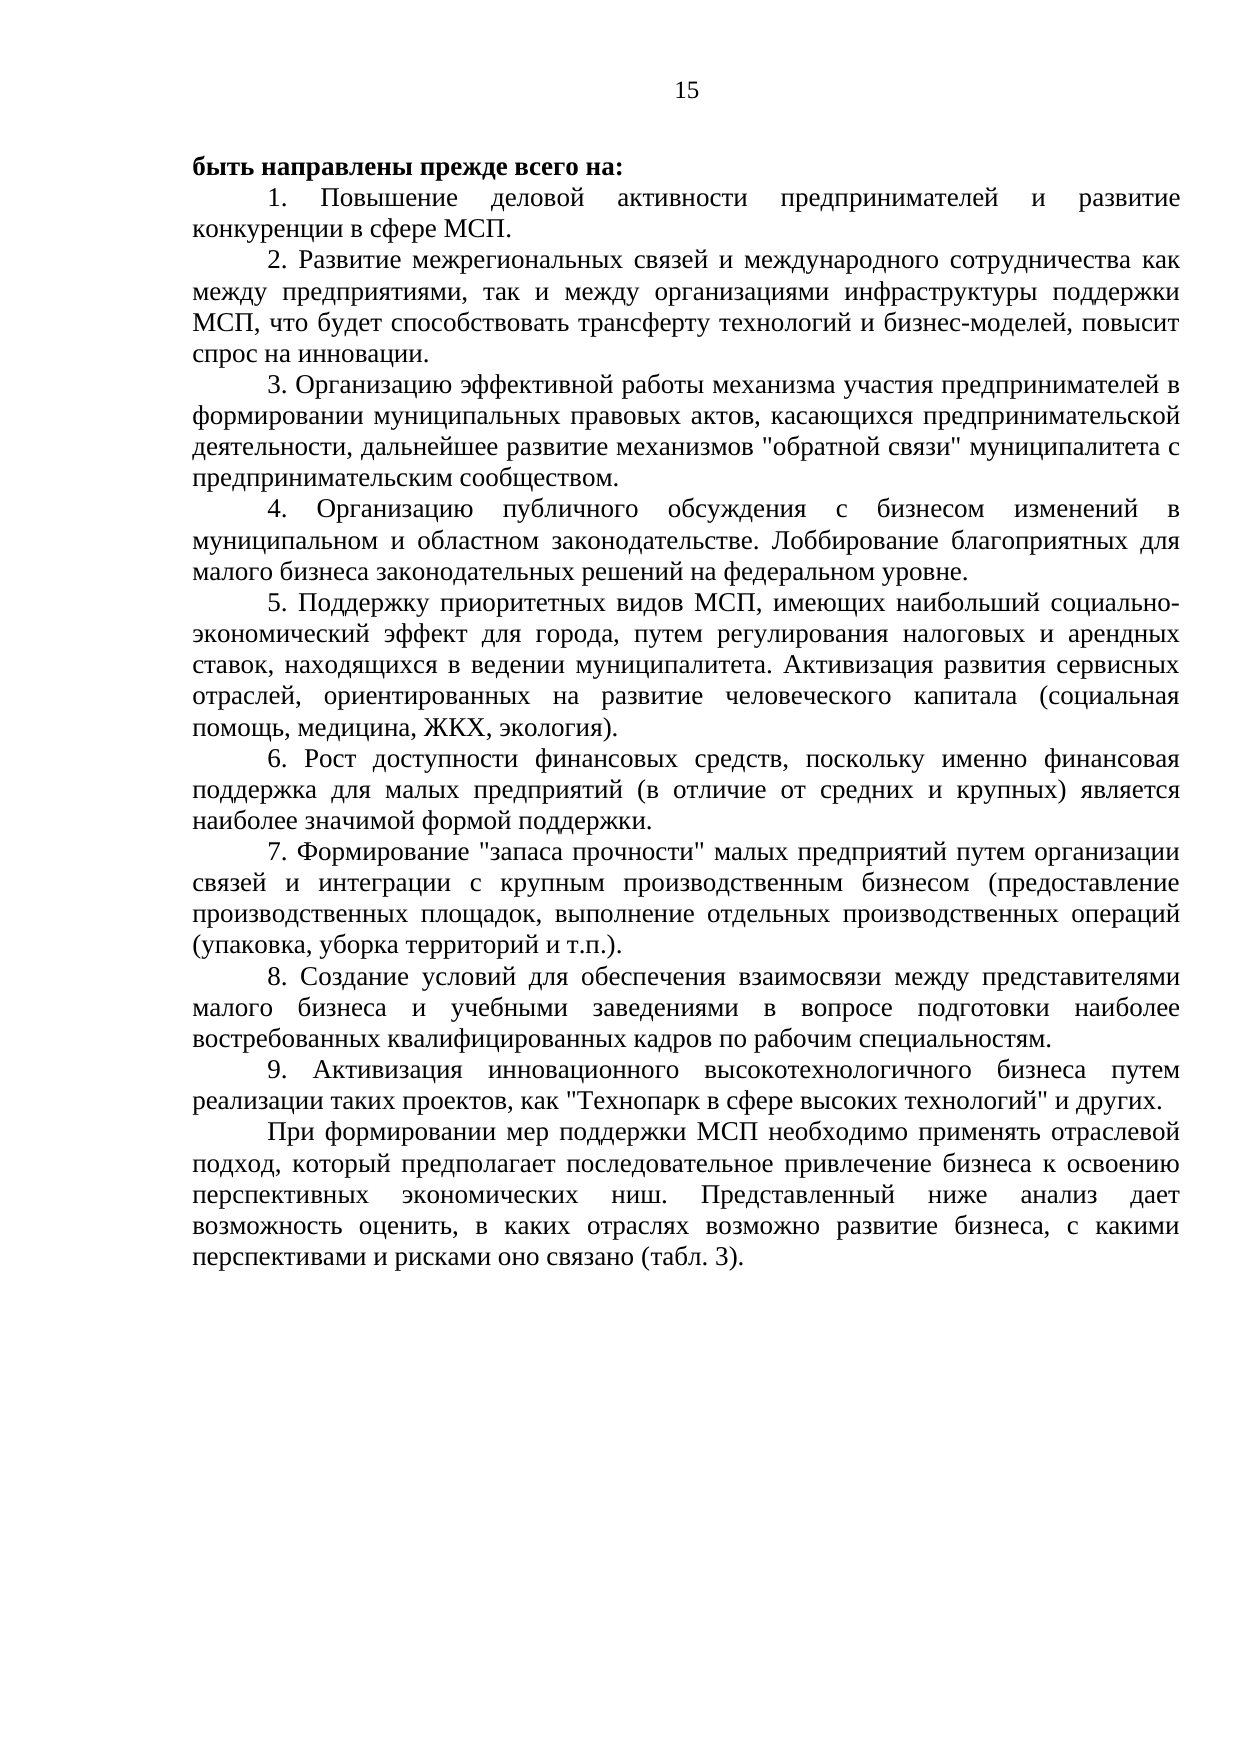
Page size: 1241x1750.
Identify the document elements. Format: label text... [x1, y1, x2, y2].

text 2. Развитие межрегиональных связей и международного сотрудничества как между предприятиями, так и между организациями инфраструктуры поддержки МСП, что будет способствовать трансферту технологий и бизнес-моделей, повысит спрос на инновации. [192, 243, 1181, 368]
text 4. Организацию публичного обсуждения с бизнесом изменений в муниципальном и областном законодательстве. Лоббирование благоприятных для малого бизнеса законодательных решений на федеральном уровне. [192, 493, 1181, 586]
text 9. Активизация инновационного высокотехнологичного бизнеса путем реализации таких проектов, как "Технопарк в сфере высоких технологий" и других. [192, 1053, 1181, 1116]
text 5. Поддержку приоритетных видов МСП, имеющих наибольший социально-экономический эффект для города, путем регулирования налоговых и арендных ставок, находящихся в ведении муниципалитета. Активизация развития сервисных отраслей, ориентированных на развитие человеческого капитала (социальная помощь, медицина, ЖКХ, экология). [192, 586, 1181, 742]
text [192, 150, 1181, 181]
text 8. Создание условий для обеспечения взаимосвязи между представителями малого бизнеса и учебными заведениями в вопросе подготовки наиболее востребованных квалифицированных кадров по рабочим специальностям. [192, 960, 1181, 1053]
text 1. Повышение деловой активности предпринимателей и развитие конкуренции в сфере МСП. [192, 181, 1181, 243]
text 7. Формирование "запаса прочности" малых предприятий путем организации связей и интеграции с крупным производственным бизнесом (предоставление производственных площадок, выполнение отдельных производственных операций (упаковка, уборка территорий и т.п.). [192, 835, 1181, 960]
text 3. Организацию эффективной работы механизма участия предпринимателей в формировании муниципальных правовых актов, касающихся предпринимательской деятельности, дальнейшее развитие механизмов "обратной связи" муниципалитета с предпринимательским сообществом. [192, 368, 1181, 493]
text 6. Рост доступности финансовых средств, поскольку именно финансовая поддержка для малых предприятий (в отличие от средних и крупных) является наиболее значимой формой поддержки. [192, 742, 1181, 835]
text При формировании мер поддержки МСП необходимо применять отраслевой подход, который предполагает последовательное привлечение бизнеса к освоению перспективных экономических ниш. Представленный ниже анализ дает возможность оценить, в каких отраслях возможно развитие бизнеса, с какими перспективами и рисками оно связано (табл. 3). [192, 1116, 1181, 1271]
